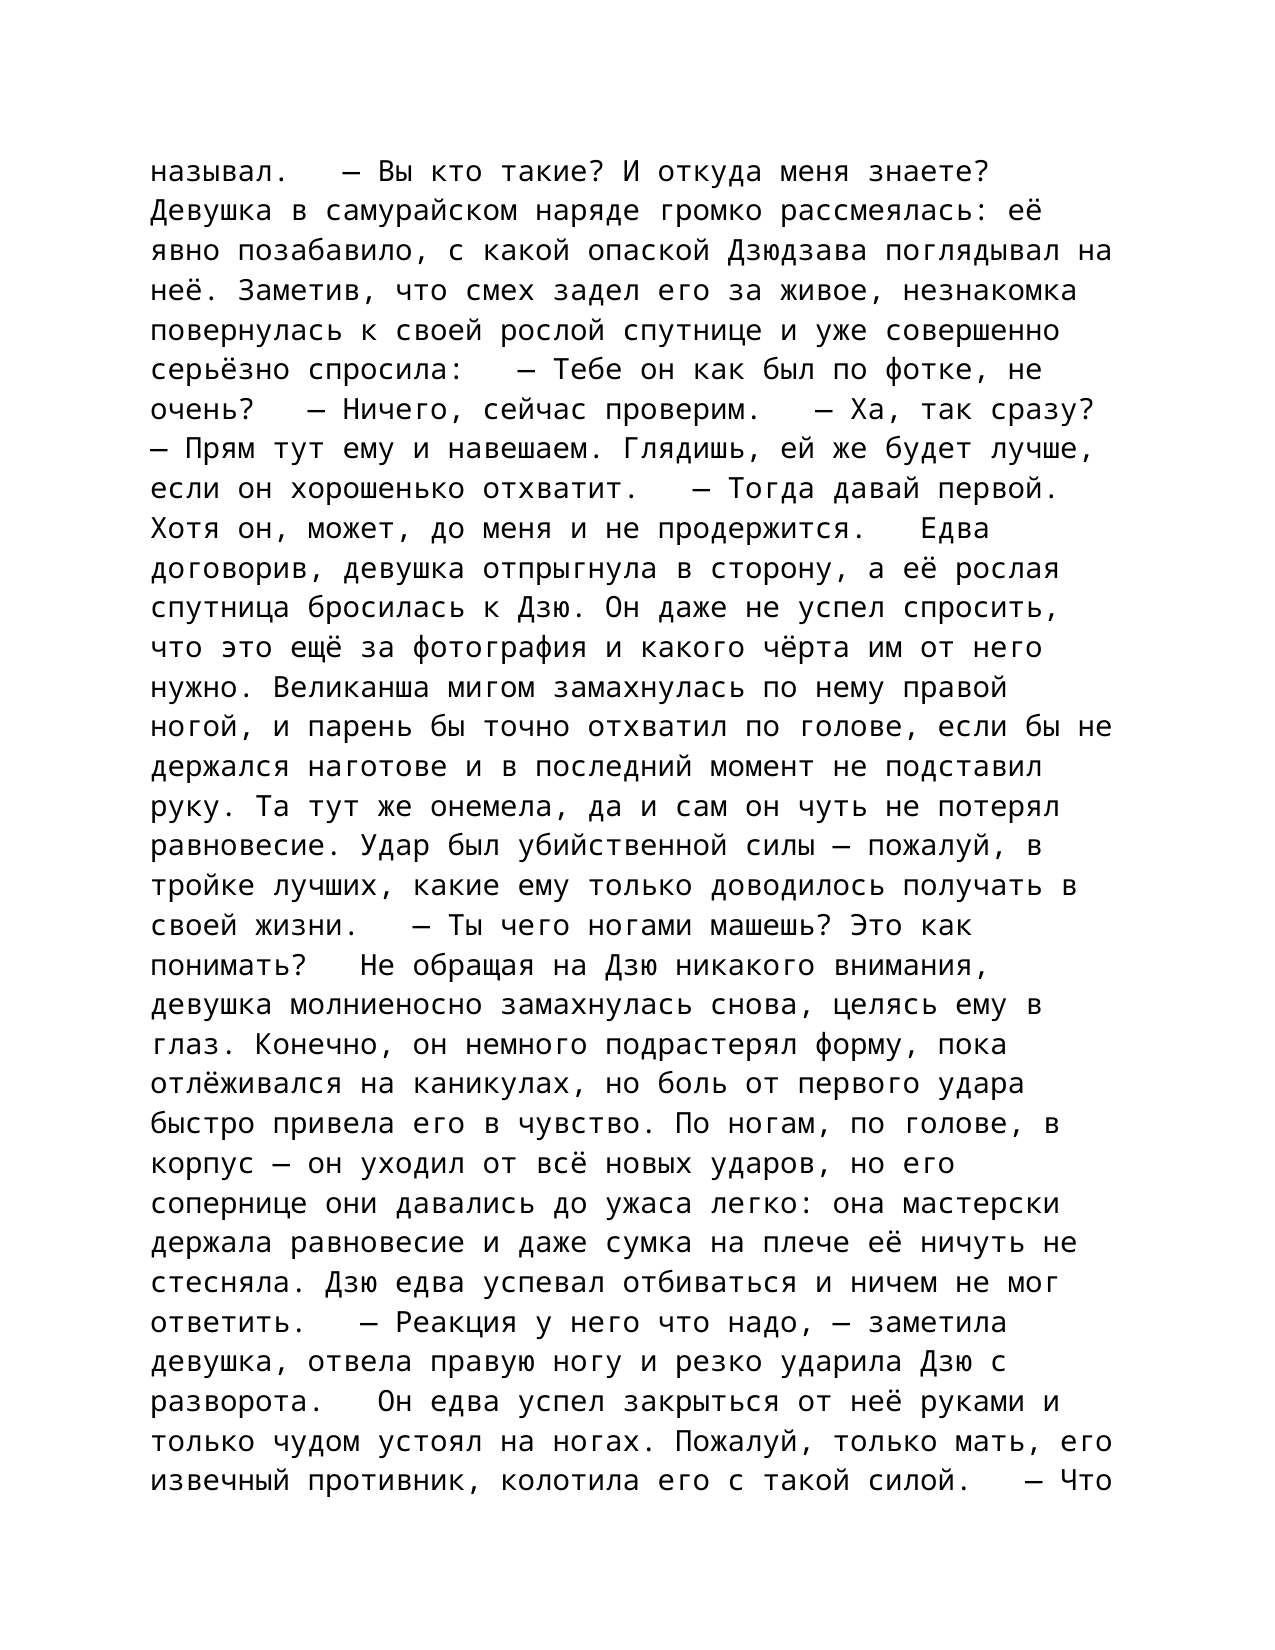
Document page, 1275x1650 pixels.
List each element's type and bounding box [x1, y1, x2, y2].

text [150, 150, 1125, 1499]
